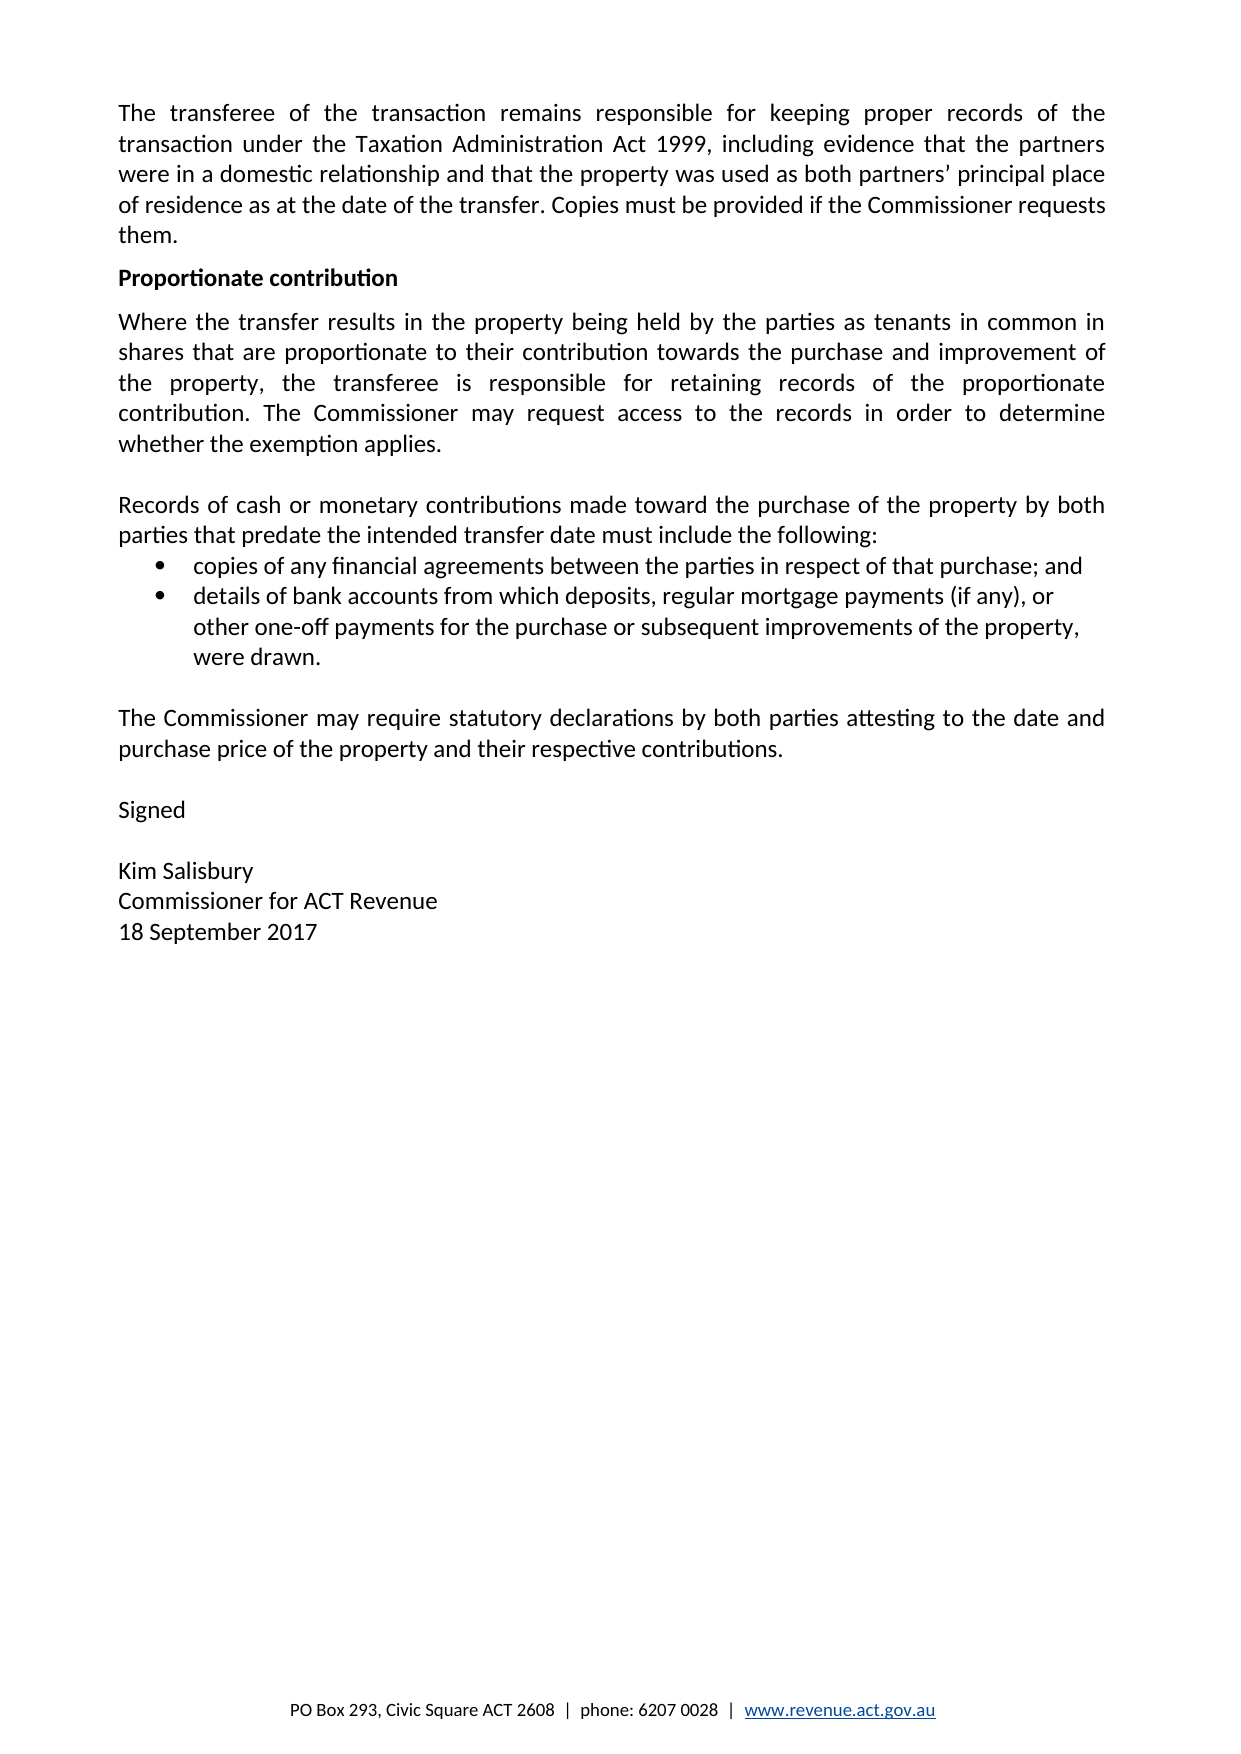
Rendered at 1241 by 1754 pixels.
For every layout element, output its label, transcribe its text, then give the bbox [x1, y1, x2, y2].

list details of bank accounts from which deposits, regular mortgage payments (if any), or other one-off payments for the purchase or subsequent improvements of the property, were drawn. [156, 580, 1107, 672]
text 18 September 2017 [118, 916, 1107, 947]
list copies of any financial agreements between the parties in respect of that purchase; and [156, 550, 1107, 580]
text Commissioner for ACT Revenue [118, 886, 1107, 916]
text Where the transfer results in the property being held by the parties as tenants in common in shares that are proportionate to their contribution towards the purchase and improvement of the property, the transferee is responsible for retaining records of the proportionate contribution. The Commissioner may request access to the records in order to determine whether the exemption applies. [118, 306, 1107, 458]
text The Commissioner may require statutory declarations by both parties attesting to the date and purchase price of the property and their respective contributions. [118, 702, 1107, 763]
subtitle Proportionate contribution [118, 263, 1107, 293]
text The transferee of the transaction remains responsible for keeping proper records of the transaction under the Taxation Administration Act 1999, including evidence that the partners were in a domestic relationship and that the property was used as both partners’ principal place of residence as at the date of the transfer. Copies must be provided if the Commissioner requests them. [118, 97, 1107, 250]
text Records of cash or monetary contributions made toward the purchase of the property by both parties that predate the intended transfer date must include the following: [118, 489, 1107, 550]
text Kim Salisbury [118, 855, 1107, 886]
text Signed [118, 794, 1107, 824]
